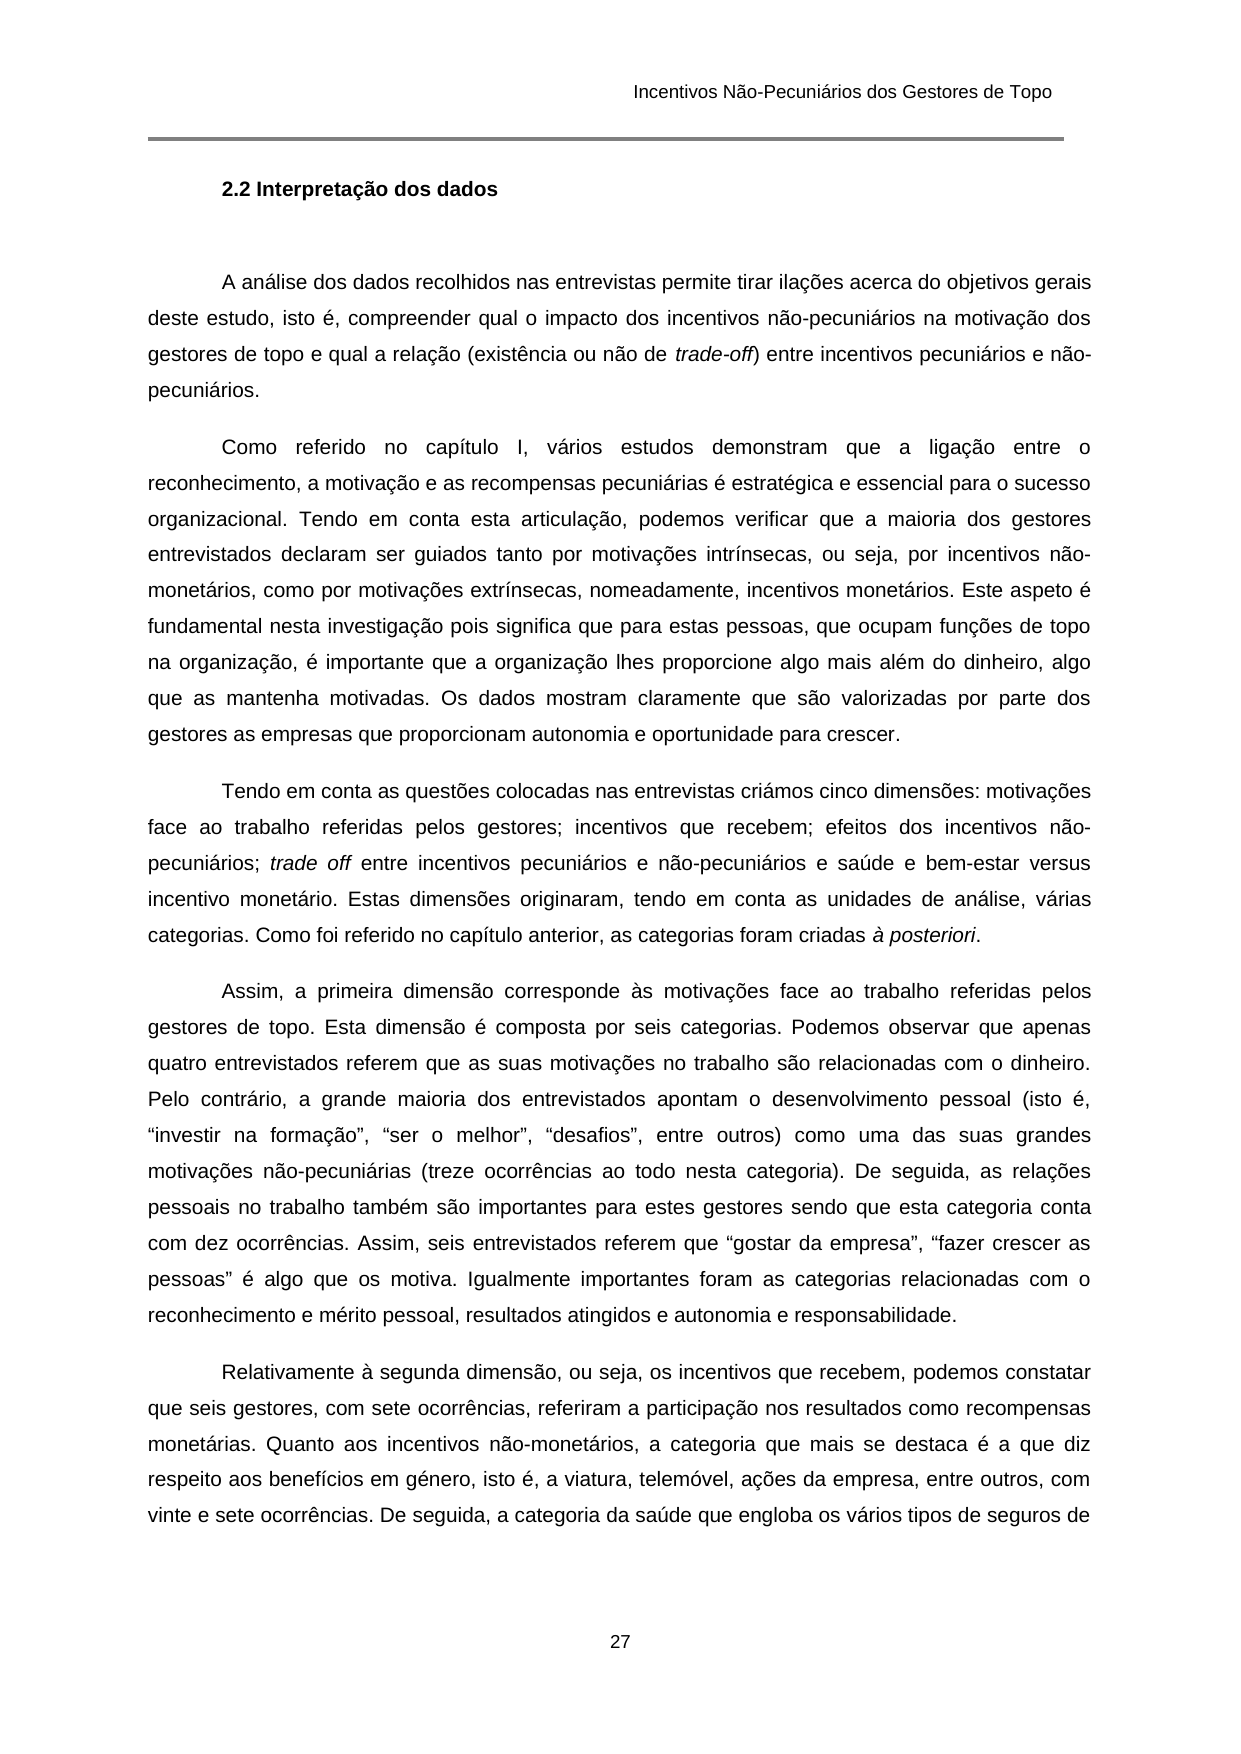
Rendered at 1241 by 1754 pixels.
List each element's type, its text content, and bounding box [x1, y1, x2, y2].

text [148, 1467, 1092, 1563]
text Tendo em conta as questões colocadas nas entrevistas criámos cinco dimensões: motivações face ao trabalho referidas pelos gestores; incentivos que recebem; efeitos dos incentivos não-pecuniários; trade off entre incentivos pecuniários e não-pecuniários e saúde e bem-estar versus incentivo monetário. Estas dimensões originaram, tendo em conta as unidades de análise, várias categorias. Como foi referido no capítulo anterior, as categorias foram criadas à posteriori. [148, 614, 1092, 782]
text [148, 177, 1092, 237]
text Como referido no capítulo I, vários estudos demonstram que a ligação entre o reconhecimento, a motivação e as recompensas pecuniárias é estratégica e essencial para o sucesso organizacional. Tendo em conta esta articulação, podemos verificar que a maioria dos gestores entrevistados declaram ser guiados tanto por motivações intrínsecas, ou seja, por incentivos não-monetários, como por motivações extrínsecas, nomeadamente, incentivos monetários. Este aspeto é fundamental nesta investigação pois significa que para estas pessoas, que ocupam funções de topo na organização, é importante que a organização lhes proporcione algo mais além do dinheiro, algo que as mantenha motivadas. Os dados mostram claramente que são valorizadas por parte dos gestores as empresas que proporcionam autonomia e oportunidade para crescer. [148, 270, 1092, 581]
text Assim, a primeira dimensão corresponde às motivações face ao trabalho referidas pelos gestores de topo. Esta dimensão é composta por seis categorias. Podemos observar que apenas quatro entrevistados referem que as suas motivações no trabalho são relacionadas com o dinheiro. Pelo contrário, a grande maioria dos entrevistados apontam o desenvolvimento pessoal (isto é, “investir na formação”, “ser o melhor”, “desafios”, entre outros) como uma das suas grandes motivações não-pecuniárias (treze ocorrências ao todo nesta categoria). De seguida, as relações pessoais no trabalho também são importantes para estes gestores sendo que esta categoria conta com dez ocorrências. Assim, seis entrevistados referem que “gostar da empresa”, “fazer crescer as pessoas” é algo que os motiva. Igualmente importantes foram as categorias relacionadas com o reconhecimento e mérito pessoal, resultados atingidos e autonomia e responsabilidade. [148, 815, 1092, 1162]
text Relativamente à segunda dimensão, ou seja, os incentivos que recebem, podemos constatar que seis gestores, com sete ocorrências, referiram a participação nos resultados como recompensas monetárias. Quanto aos incentivos não-monetários, a categoria que mais se destaca é a que diz respeito aos benefícios em género, isto é, a viatura, telemóvel, ações da empresa, entre outros, com vinte e sete ocorrências. De seguida, a categoria da saúde que engloba os vários tipos de seguros de saúde (referida por seis entrevistados). É de referir que a categoria reconhecimento social é a única comum a esta dimensão e à anterior [148, 1195, 1092, 1434]
